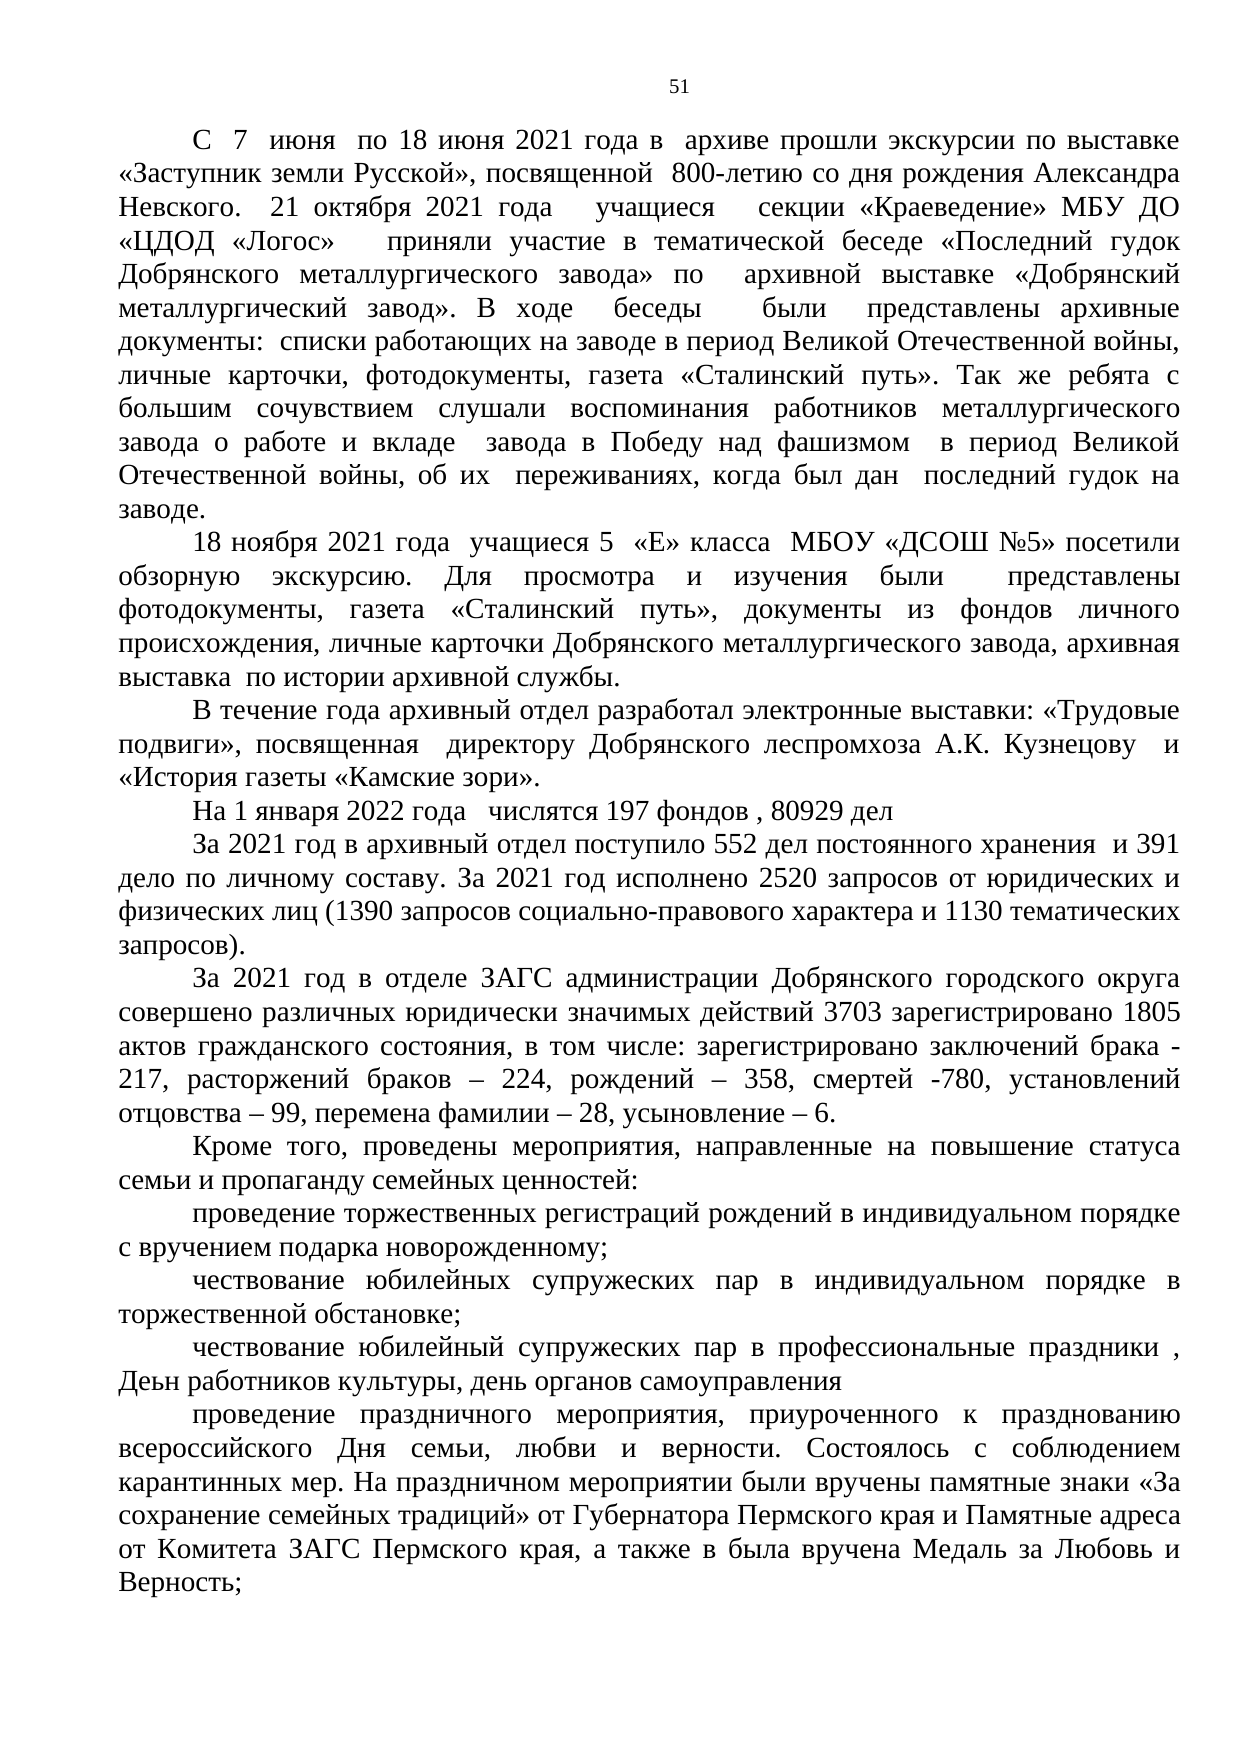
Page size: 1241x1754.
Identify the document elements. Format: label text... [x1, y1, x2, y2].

text проведение торжественных регистраций рождений в индивидуальном порядке с вручением подарка новорожденному; [118, 1195, 1181, 1262]
text проведение праздничного мероприятия, приуроченного к празднованию всероссийского Дня семьи, любви и верности. Состоялось с соблюдением карантинных мер. На праздничном мероприятии были вручены памятные знаки «За сохранение семейных традиций» от Губернатора Пермского края и Памятные адреса от Комитета ЗАГС Пермского края, а также в была вручена Медаль за Любовь и Верность; [118, 1397, 1181, 1598]
text На 1 января 2022 года числятся 197 фондов , 80929 дел [118, 793, 1181, 826]
text С 7 июня по 18 июня 2021 года в архиве прошли экскурсии по выставке «Заступник земли Русской», посвященной 800-летию со дня рождения Александра Невского. 21 октября 2021 года учащиеся секции «Краеведение» МБУ ДО «ЦДОД «Логос» приняли участие в тематической беседе «Последний гудок Добрянского металлургического завода» по архивной выставке «Добрянский металлургический завод». В ходе беседы были представлены архивные документы: списки работающих на заводе в период Великой Отечественной войны, личные карточки, фотодокументы, газета «Сталинский путь». Так же ребята с большим сочувствием слушали воспоминания работников металлургического завода о работе и вкладе завода в Победу над фашизмом в период Великой Отечественной войны, об их переживаниях, когда был дан последний гудок на заводе. [118, 122, 1181, 524]
text 18 ноября 2021 года учащиеся 5 «Е» класса МБОУ «ДСОШ №5» посетили обзорную экскурсию. Для просмотра и изучения были представлены фотодокументы, газета «Сталинский путь», документы из фондов личного происхождения, личные карточки Добрянского металлургического завода, архивная выставка по истории архивной службы. [118, 524, 1181, 692]
text За 2021 год в отделе ЗАГС администрации Добрянского городского округа совершено различных юридически значимых действий 3703 зарегистрировано 1805 актов гражданского состояния, в том числе: зарегистрировано заключений брака - 217, расторжений браков – 224, рождений – 358, смертей -780, установлений отцовства – 99, перемена фамилии – 28, усыновление – 6. [118, 961, 1181, 1128]
text За 2021 год в архивный отдел поступило 552 дел постоянного хранения и 391 дело по личному составу. За 2021 год исполнено 2520 запросов от юридических и физических лиц (1390 запросов социально-правового характера и 1130 тематических запросов). [118, 826, 1181, 961]
text чествование юбилейный супружеских пар в профессиональные праздники , Деьн работников культуры, день органов самоуправления [118, 1329, 1181, 1397]
text чествование юбилейных супружеских пар в индивидуальном порядке в торжественной обстановке; [118, 1262, 1181, 1329]
text В течение года архивный отдел разработал электронные выставки: «Трудовые подвиги», посвященная директору Добрянского леспромхоза А.К. Кузнецову и «История газеты «Камские зори». [118, 692, 1181, 793]
text Кроме того, проведены мероприятия, направленные на повышение статуса семьи и пропаганду семейных ценностей: [118, 1128, 1181, 1195]
